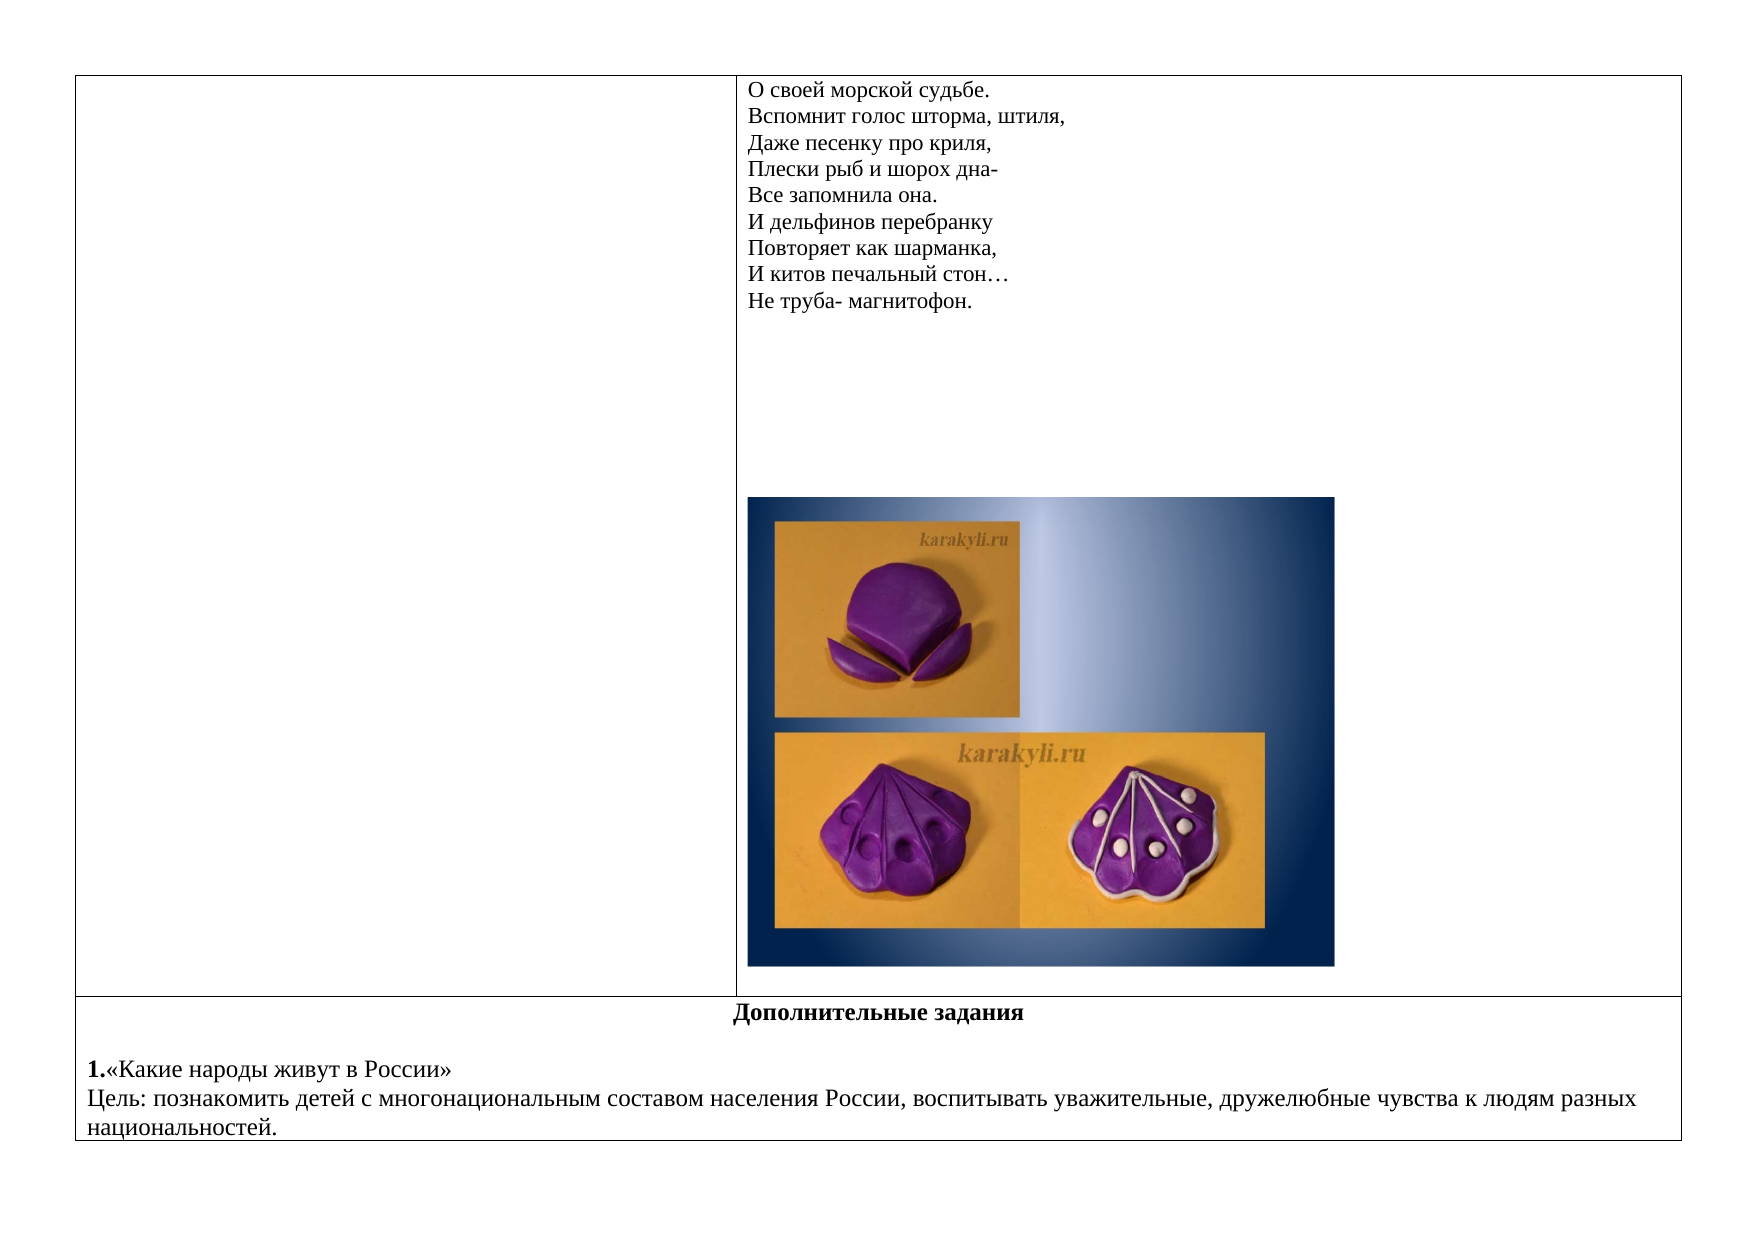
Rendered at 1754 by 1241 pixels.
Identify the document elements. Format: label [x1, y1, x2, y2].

table_cell [76, 76, 736, 996]
table_cell [737, 76, 1681, 996]
table_cell [76, 997, 1681, 1140]
picture [747, 497, 1335, 967]
